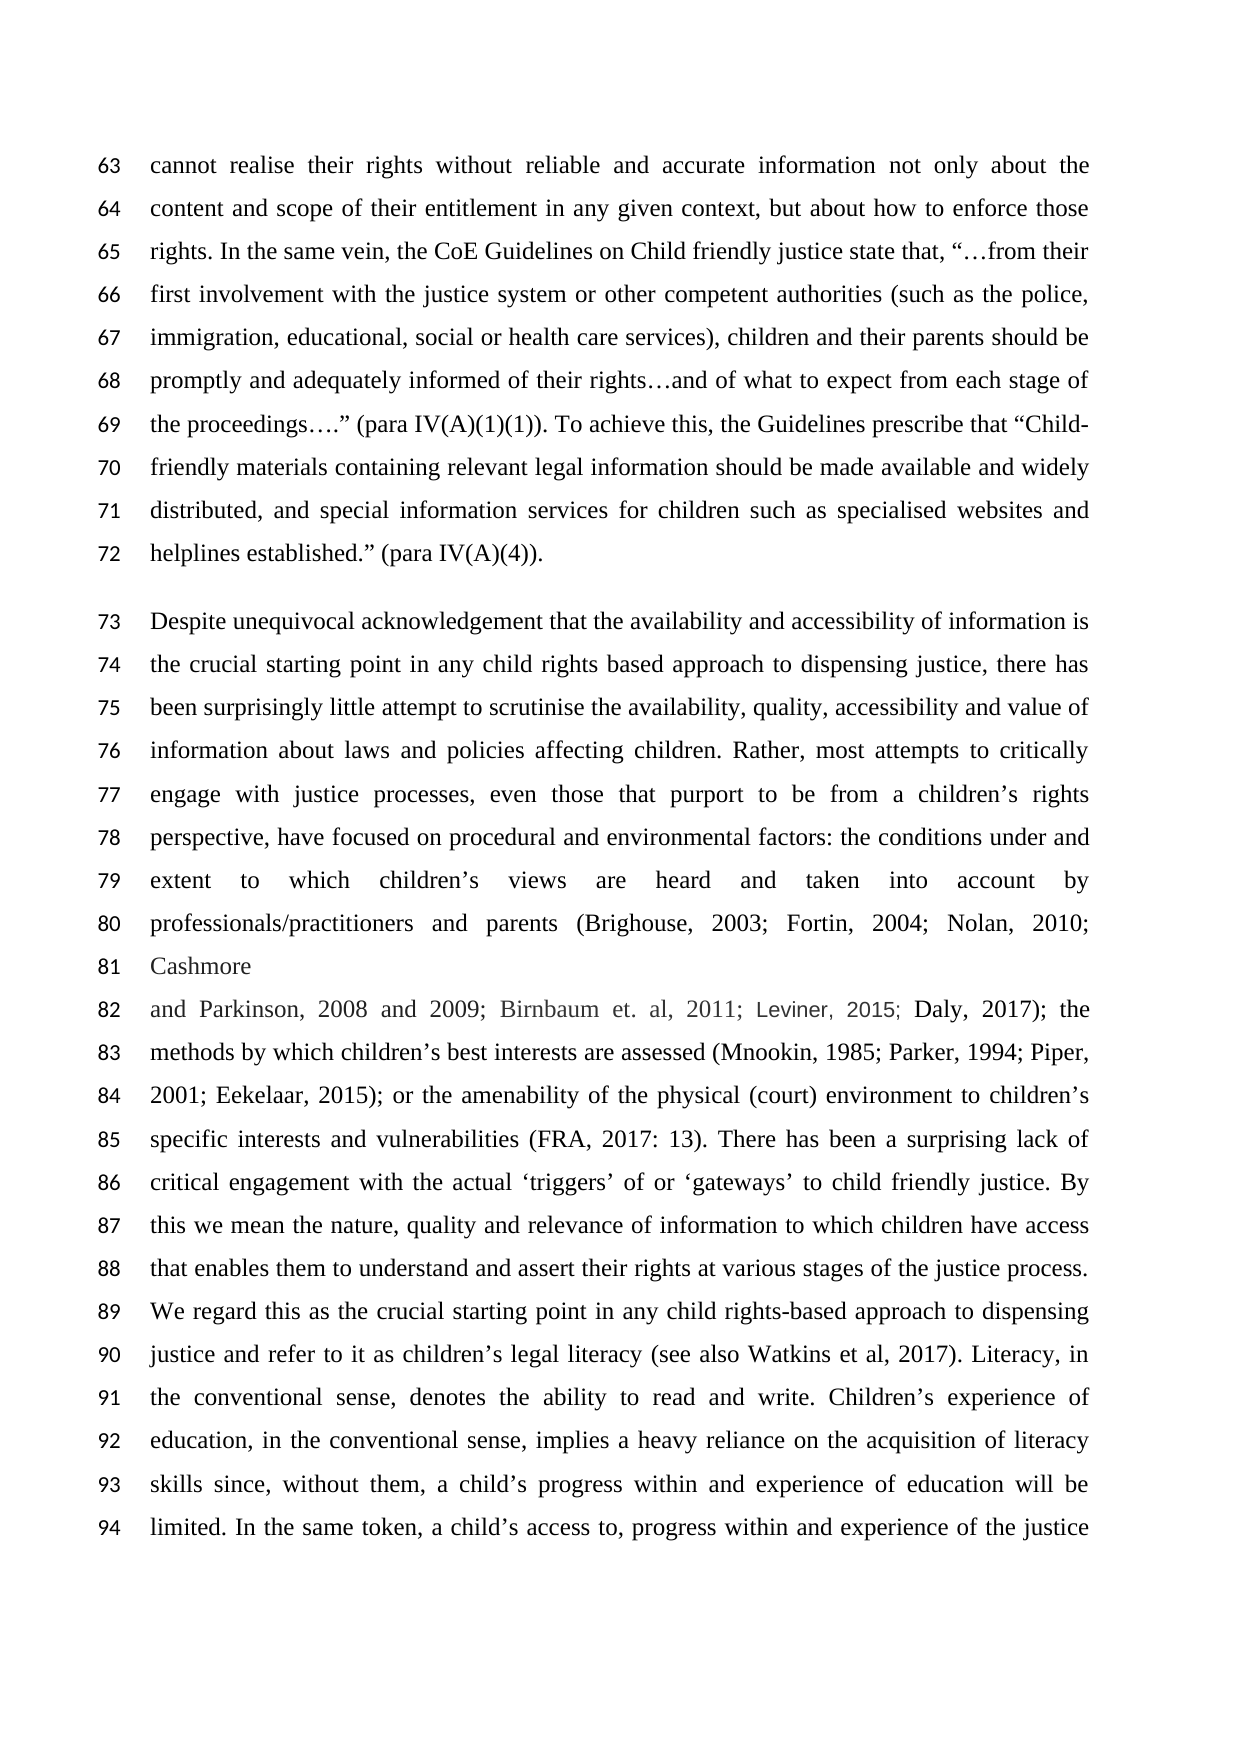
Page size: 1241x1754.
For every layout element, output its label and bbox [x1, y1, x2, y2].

text [150, 150, 1090, 567]
text [150, 606, 1090, 1541]
